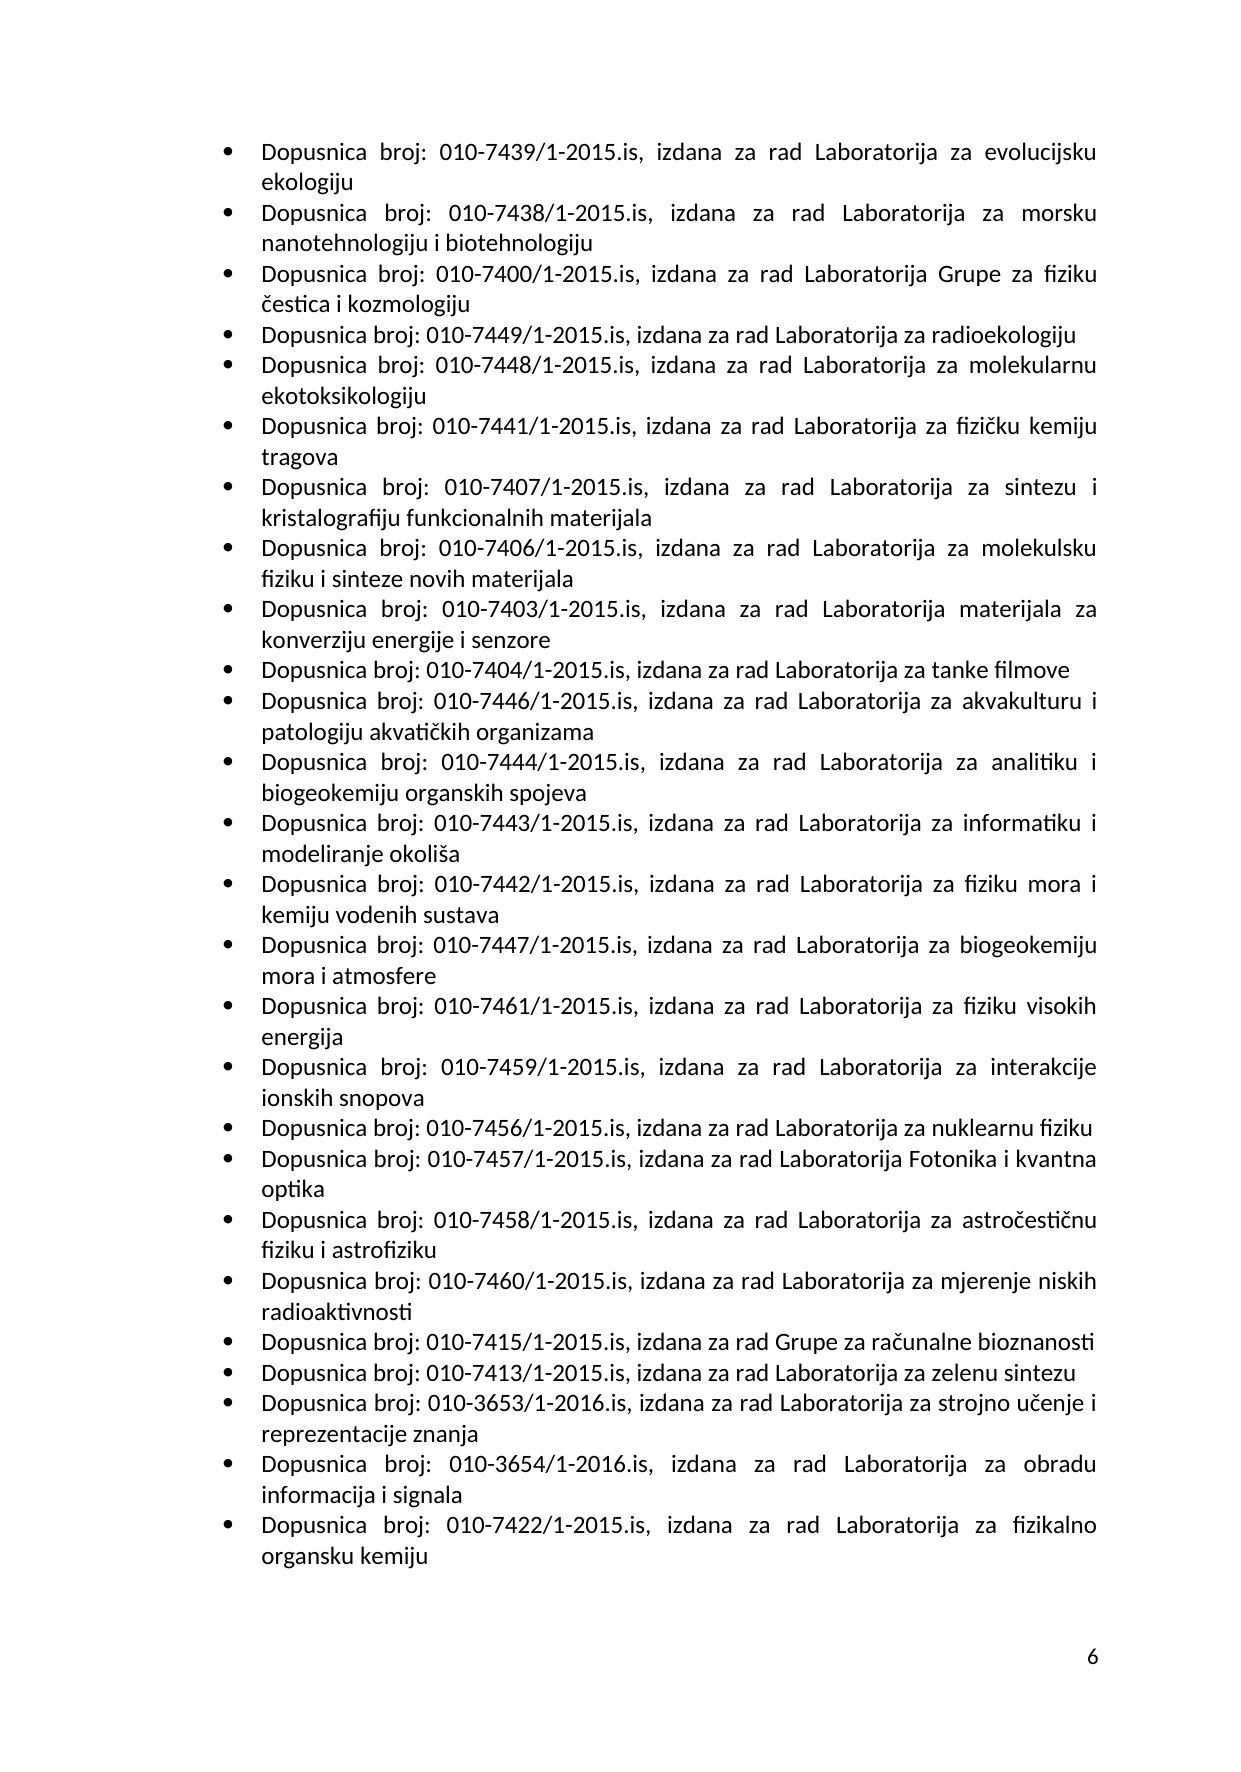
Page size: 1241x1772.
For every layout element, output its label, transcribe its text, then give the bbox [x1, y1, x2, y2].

list Dopusnica broj: 010-7404/1-2015.is, izdana za rad Laboratorija za tanke filmove [224, 655, 1098, 685]
list Dopusnica broj: 010-3653/1-2016.is, izdana za rad Laboratorija za strojno učenje i reprezentacije znanja [224, 1387, 1098, 1448]
list Dopusnica broj: 010-7439/1-2015.is, izdana za rad Laboratorija za evolucijsku ekologiju [224, 136, 1098, 197]
list Dopusnica broj: 010-7400/1-2015.is, izdana za rad Laboratorija Grupe za fiziku čestica i kozmologiju [224, 258, 1098, 319]
list Dopusnica broj: 010-7460/1-2015.is, izdana za rad Laboratorija za mjerenje niskih radioaktivnosti [224, 1265, 1098, 1326]
list Dopusnica broj: 010-3654/1-2016.is, izdana za rad Laboratorija za obradu informacija i signala [224, 1448, 1098, 1509]
list Dopusnica broj: 010-7457/1-2015.is, izdana za rad Laboratorija Fotonika i kvantna optika [224, 1143, 1098, 1204]
list Dopusnica broj: 010-7458/1-2015.is, izdana za rad Laboratorija za astročestičnu fiziku i astrofiziku [224, 1204, 1098, 1265]
list Dopusnica broj: 010-7406/1-2015.is, izdana za rad Laboratorija za molekulsku fiziku i sinteze novih materijala [224, 533, 1098, 594]
list Dopusnica broj: 010-7413/1-2015.is, izdana za rad Laboratorija za zelenu sintezu [224, 1357, 1098, 1387]
list Dopusnica broj: 010-7441/1-2015.is, izdana za rad Laboratorija za fizičku kemiju tragova [224, 411, 1098, 472]
list Dopusnica broj: 010-7403/1-2015.is, izdana za rad Laboratorija materijala za konverziju energije i senzore [224, 594, 1098, 655]
list Dopusnica broj: 010-7449/1-2015.is, izdana za rad Laboratorija za radioekologiju [224, 319, 1098, 349]
list Dopusnica broj: 010-7456/1-2015.is, izdana za rad Laboratorija za nuklearnu fiziku [224, 1112, 1098, 1143]
list Dopusnica broj: 010-7443/1-2015.is, izdana za rad Laboratorija za informatiku i modeliranje okoliša [224, 807, 1098, 868]
list Dopusnica broj: 010-7422/1-2015.is, izdana za rad Laboratorija za fizikalno organsku kemiju [224, 1509, 1098, 1570]
list Dopusnica broj: 010-7438/1-2015.is, izdana za rad Laboratorija za morsku nanotehnologiju i biotehnologiju [224, 197, 1098, 258]
list Dopusnica broj: 010-7442/1-2015.is, izdana za rad Laboratorija za fiziku mora i kemiju vodenih sustava [224, 868, 1098, 929]
list Dopusnica broj: 010-7415/1-2015.is, izdana za rad Grupe za računalne bioznanosti [224, 1326, 1098, 1357]
list Dopusnica broj: 010-7444/1-2015.is, izdana za rad Laboratorija za analitiku i biogeokemiju organskih spojeva [224, 746, 1098, 807]
list Dopusnica broj: 010-7461/1-2015.is, izdana za rad Laboratorija za fiziku visokih energija [224, 990, 1098, 1051]
list Dopusnica broj: 010-7447/1-2015.is, izdana za rad Laboratorija za biogeokemiju mora i atmosfere [224, 929, 1098, 990]
list Dopusnica broj: 010-7459/1-2015.is, izdana za rad Laboratorija za interakcije ionskih snopova [224, 1051, 1098, 1112]
list Dopusnica broj: 010-7407/1-2015.is, izdana za rad Laboratorija za sintezu i kristalografiju funkcionalnih materijala [224, 472, 1098, 533]
list Dopusnica broj: 010-7446/1-2015.is, izdana za rad Laboratorija za akvakulturu i patologiju akvatičkih organizama [224, 685, 1098, 746]
list Dopusnica broj: 010-7448/1-2015.is, izdana za rad Laboratorija za molekularnu ekotoksikologiju [224, 349, 1098, 411]
